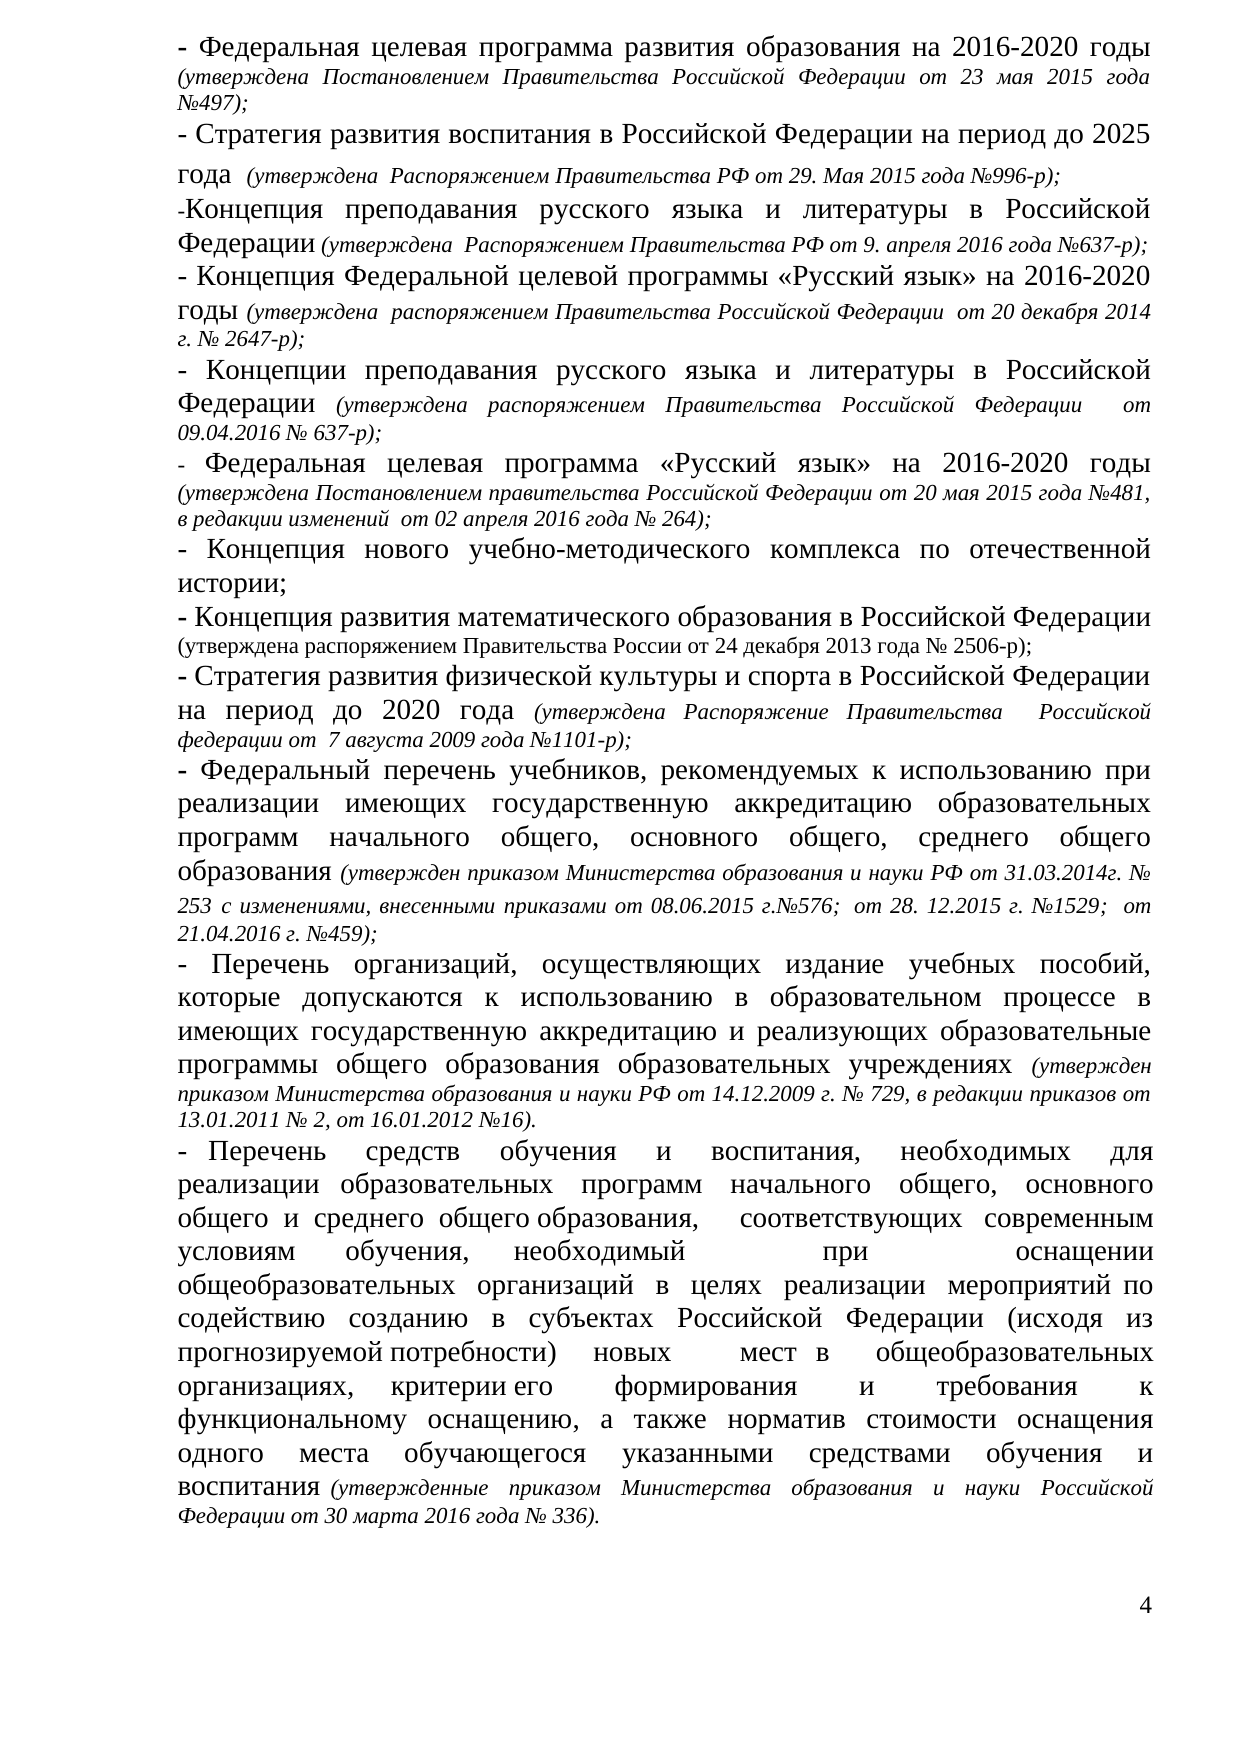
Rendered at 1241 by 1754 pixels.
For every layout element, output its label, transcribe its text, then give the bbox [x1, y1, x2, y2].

text - Стратегия развития воспитания в Российской Федерации на период до 2025 года (утверждена Распоряжением Правительства РФ от 29. Мая 2015 года №996-р); [177, 116, 1152, 191]
text - Федеральная целевая программа «Русский язык» на 2016-2020 годы (утверждена Постановлением правительства Российской Федерации от 20 мая 2015 года №481, в редакции изменений от 02 апреля 2016 года № 264); [177, 445, 1152, 532]
text - Концепция развития математического образования в Российской Федерации (утверждена распоряжением Правительства России от 24 декабря 2013 года № 2506-р); [177, 599, 1152, 658]
text - Концепции преподавания русского языка и литературы в Российской Федерации (утверждена распоряжением Правительства Российской Федерации от 09.04.2016 № 637-р); [177, 352, 1152, 445]
text - Концепция Федеральной целевой программы «Русский язык» на 2016-2020 годы (утверждена распоряжением Правительства Российской Федерации от 20 декабря 2014 г. № 2647-р); [177, 258, 1152, 352]
text -Концепция преподавания русского языка и литературы в Российской Федерации (утверждена Распоряжением Правительства РФ от 9. апреля 2016 года №637-р); [177, 191, 1152, 258]
text - Федеральный перечень учебников, рекомендуемых к использованию при реализации имеющих государственную аккредитацию образовательных программ начального общего, основного общего, среднего общего образования (утвержден приказом Министерства образования и науки РФ от 31.03.2014г. № 253 с изменениями, внесенными приказами от 08.06.2015 г.№576; от 28. 12.2015 г. №1529; от 21.04.2016 г. №459); [177, 752, 1152, 946]
text - Перечень организаций, осуществляющих издание учебных пособий, которые допускаются к использованию в образовательном процессе в имеющих государственную аккредитацию и реализующих образовательные программы общего образования образовательных учреждениях (утвержден приказом Министерства образования и науки РФ от 14.12.2009 г. № 729, в редакции приказов от 13.01.2011 № 2, от 16.01.2012 №16). [177, 946, 1152, 1133]
text - Стратегия развития физической культуры и спорта в Российской Федерации на период до 2020 года (утверждена Распоряжение Правительства Российской федерации от 7 августа 2009 года №1101-р); [177, 658, 1152, 752]
text - Федеральная целевая программа развития образования на 2016-2020 годы (утверждена Постановлением Правительства Российской Федерации от 23 мая 2015 года №497); [177, 29, 1152, 116]
text - Перечень средств обучения и воспитания, необходимых для реализации образовательных программ начального общего, основного общего и среднего общего образования, соответствующих современным условиям обучения, необходимый при оснащении общеобразовательных организаций в целях реализации мероприятий по содействию созданию в субъектах Российской Федерации (исходя из прогнозируемой потребности) новых мест в общеобразовательных организациях, критерии его формирования и требования к функциональному оснащению, а также норматив стоимости оснащения одного места обучающегося указанными средствами обучения и воспитания (утвержденные приказом Министерства образования и науки Российской Федерации от 30 марта 2016 года № 336). [177, 1133, 1153, 1528]
text - Концепция нового учебно-методического комплекса по отечественной истории; [177, 532, 1152, 599]
